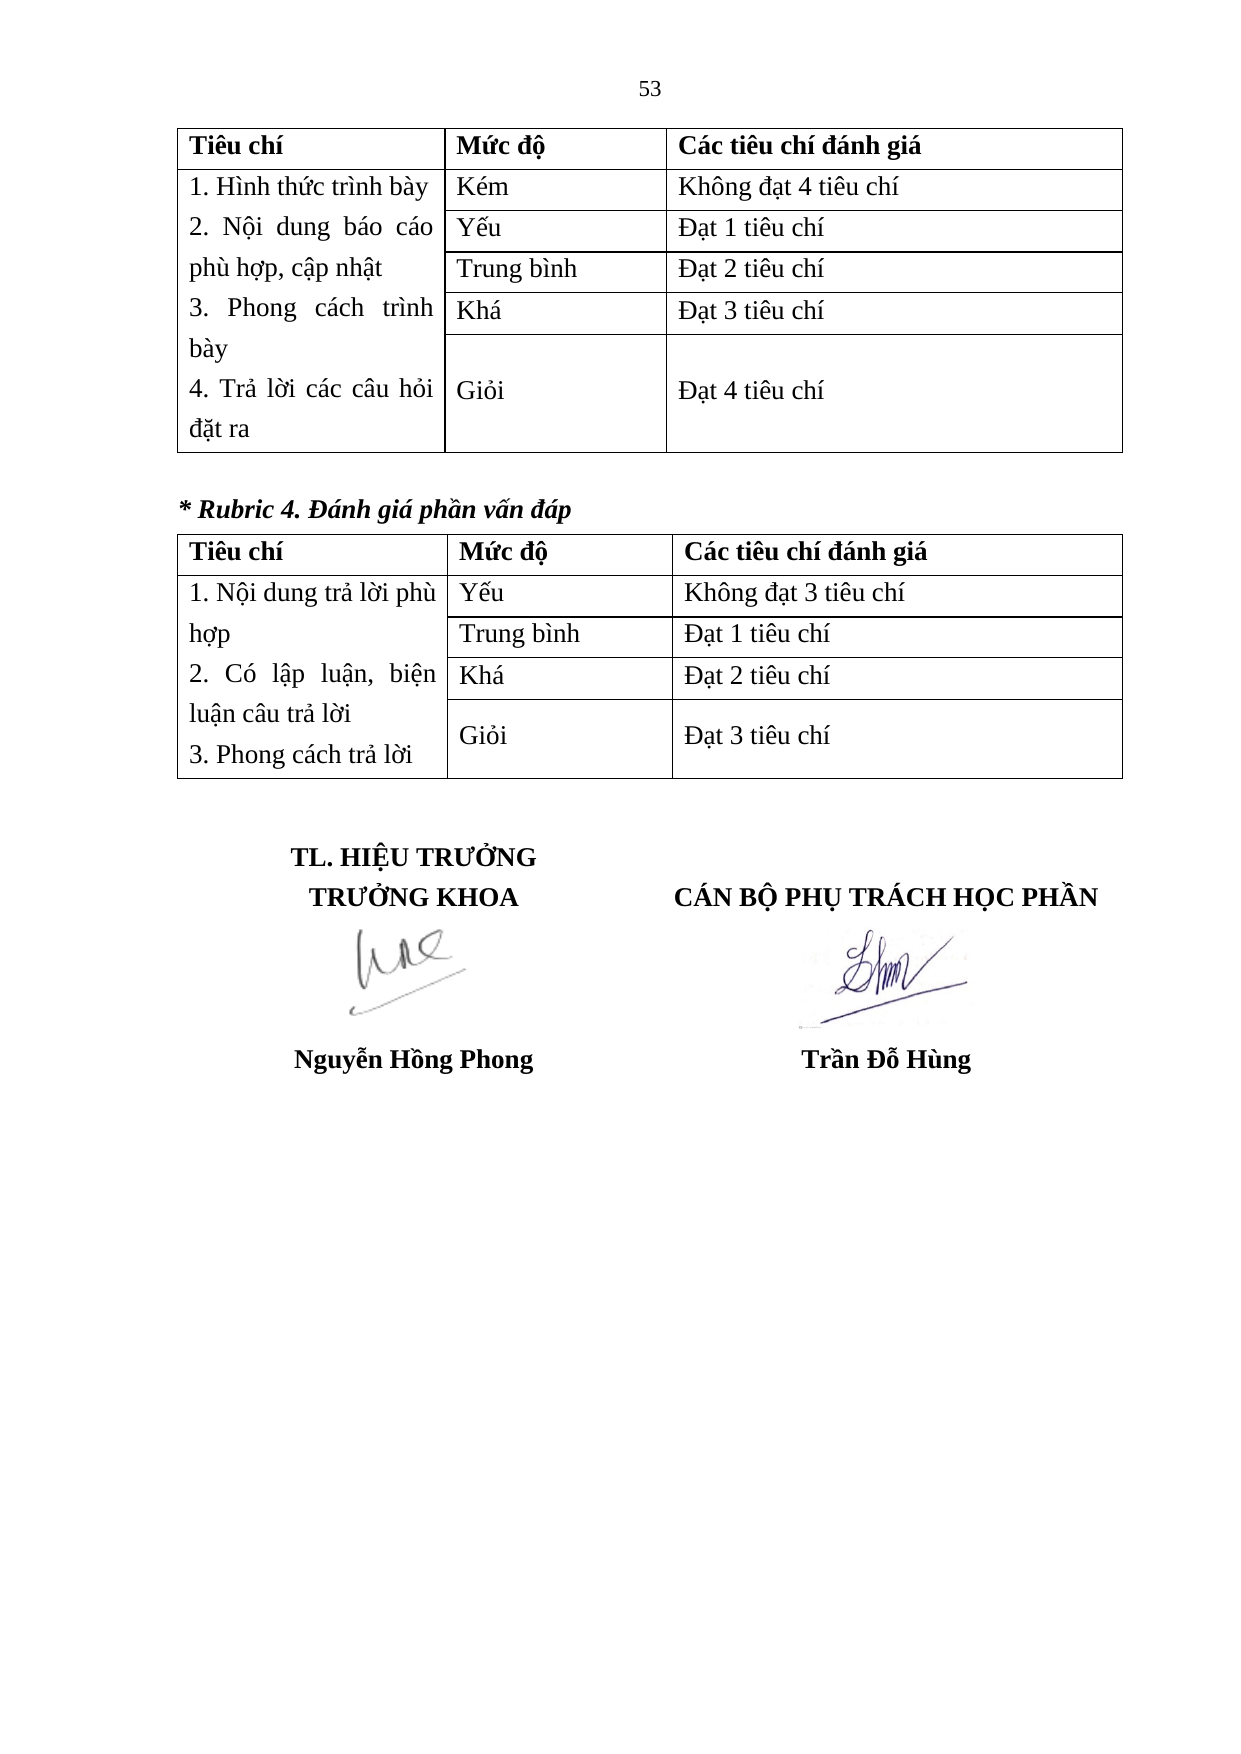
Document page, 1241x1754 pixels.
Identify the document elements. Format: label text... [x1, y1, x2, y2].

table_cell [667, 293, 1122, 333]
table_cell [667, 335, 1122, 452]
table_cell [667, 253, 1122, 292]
text * Rubric 4. Đánh giá phần vấn đáp [177, 494, 1122, 525]
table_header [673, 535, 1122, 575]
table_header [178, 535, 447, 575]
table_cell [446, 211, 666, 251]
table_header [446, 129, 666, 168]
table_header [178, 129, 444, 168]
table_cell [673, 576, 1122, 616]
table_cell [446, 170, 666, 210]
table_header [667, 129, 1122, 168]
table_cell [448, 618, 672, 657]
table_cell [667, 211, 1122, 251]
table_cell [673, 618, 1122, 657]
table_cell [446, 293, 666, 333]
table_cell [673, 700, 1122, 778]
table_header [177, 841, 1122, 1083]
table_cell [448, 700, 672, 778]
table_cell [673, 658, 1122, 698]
picture [798, 927, 980, 1029]
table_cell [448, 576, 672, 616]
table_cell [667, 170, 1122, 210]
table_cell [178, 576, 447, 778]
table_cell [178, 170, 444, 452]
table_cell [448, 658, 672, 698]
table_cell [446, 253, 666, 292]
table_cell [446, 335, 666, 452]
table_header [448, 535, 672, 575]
